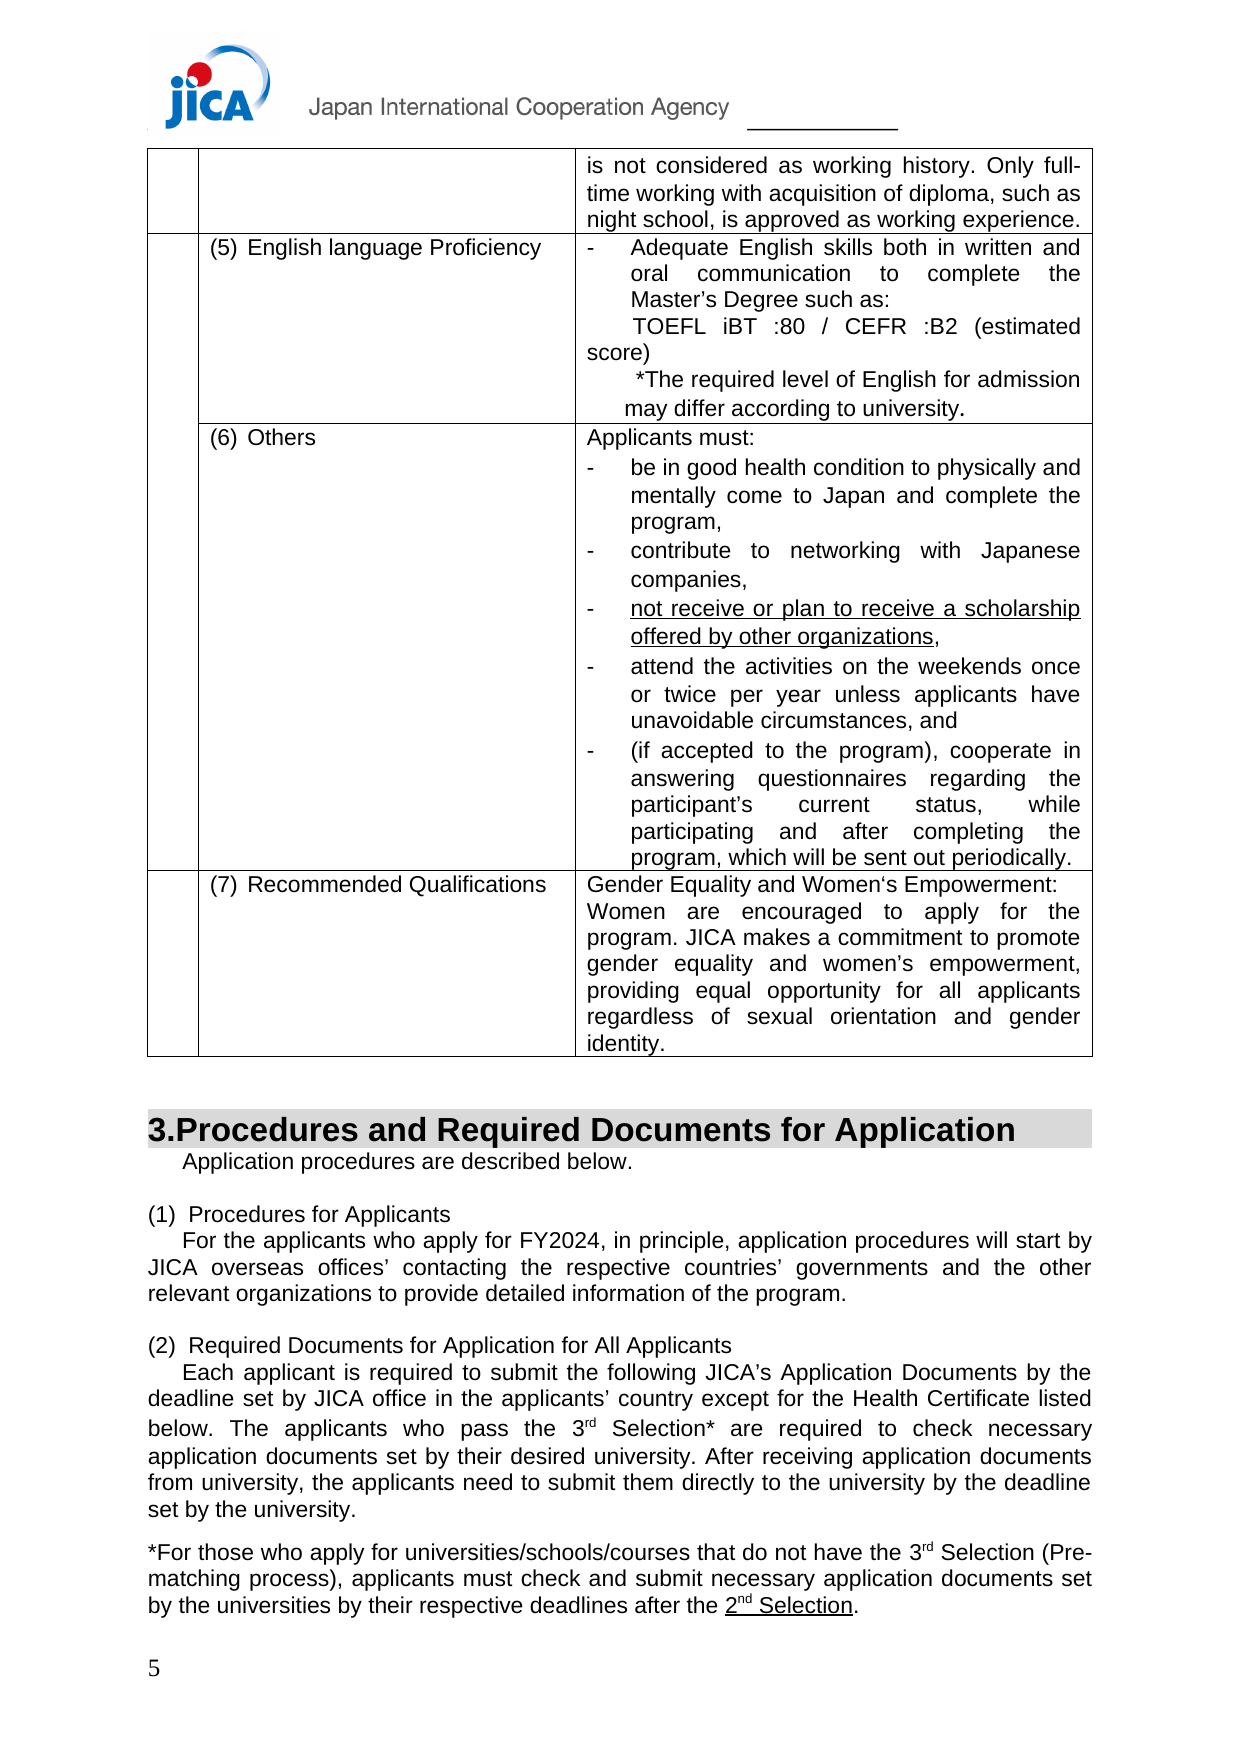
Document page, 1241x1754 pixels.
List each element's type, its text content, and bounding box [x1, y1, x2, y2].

table_cell English language Proficiency [199, 234, 575, 423]
table_cell Gender Equality and Women‘s Empowerment: Women are encouraged to apply for the program. JICA makes a commitment to promote gender equality and women’s empowerment, providing equal opportunity for all applicants regardless of sexual orientation and gender identity. [576, 871, 1092, 1056]
table_cell Adequate English skills both in written and oral communication to complete the Master’s Degree such as: TOEFL iBT :80 / CEFR :B2 (estimated score) *The required level of English for admission may differ according to university. [576, 234, 1092, 423]
list Procedures for Applicants [148, 1201, 1092, 1227]
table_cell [576, 149, 1092, 233]
table_cell [148, 871, 198, 1056]
list Required Documents for Application for All Applicants [148, 1332, 1092, 1359]
table_cell Recommended Qualifications [199, 871, 575, 1056]
text 3.Procedures and Required Documents for Application [148, 1109, 1092, 1148]
table_cell Others [199, 424, 575, 870]
text Application procedures are described below. [148, 1148, 1092, 1174]
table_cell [199, 149, 575, 233]
text Each applicant is required to submit the following JICA’s Application Documents by the deadline set by JICA office in the applicants’ country except for the Health Certificate listed below. The applicants who pass the 3rd Selection* are required to check necessary application documents set by their desired university. After receiving application documents from university, the applicants need to submit them directly to the university by the deadline set by the university. [148, 1359, 1092, 1522]
table_cell Applicants must: be in good health condition to physically and mentally come to Japan and complete the program, contribute to networking with Japanese companies, not receive or plan to receive a scholarship offered by other organizations, attend the activities on the weekends once or twice per year unless applicants have unavoidable circumstances, and (if accepted to the program), cooperate in answering questionnaires regarding the participant’s current status, while participating and after completing the program, which will be sent out periodically. [576, 424, 1092, 870]
text For the applicants who apply for FY2024, in principle, application procedures will start by JICA overseas offices’ contacting the respective countries’ governments and the other relevant organizations to provide detailed information of the program. [148, 1227, 1092, 1306]
text *For those who apply for universities/schools/courses that do not have the 3rd Selection (Pre-matching process), applicants must check and submit necessary application documents set by the universities by their respective deadlines after the 2nd Selection. [148, 1539, 1092, 1618]
picture [147, 29, 748, 138]
table_cell [148, 234, 198, 870]
